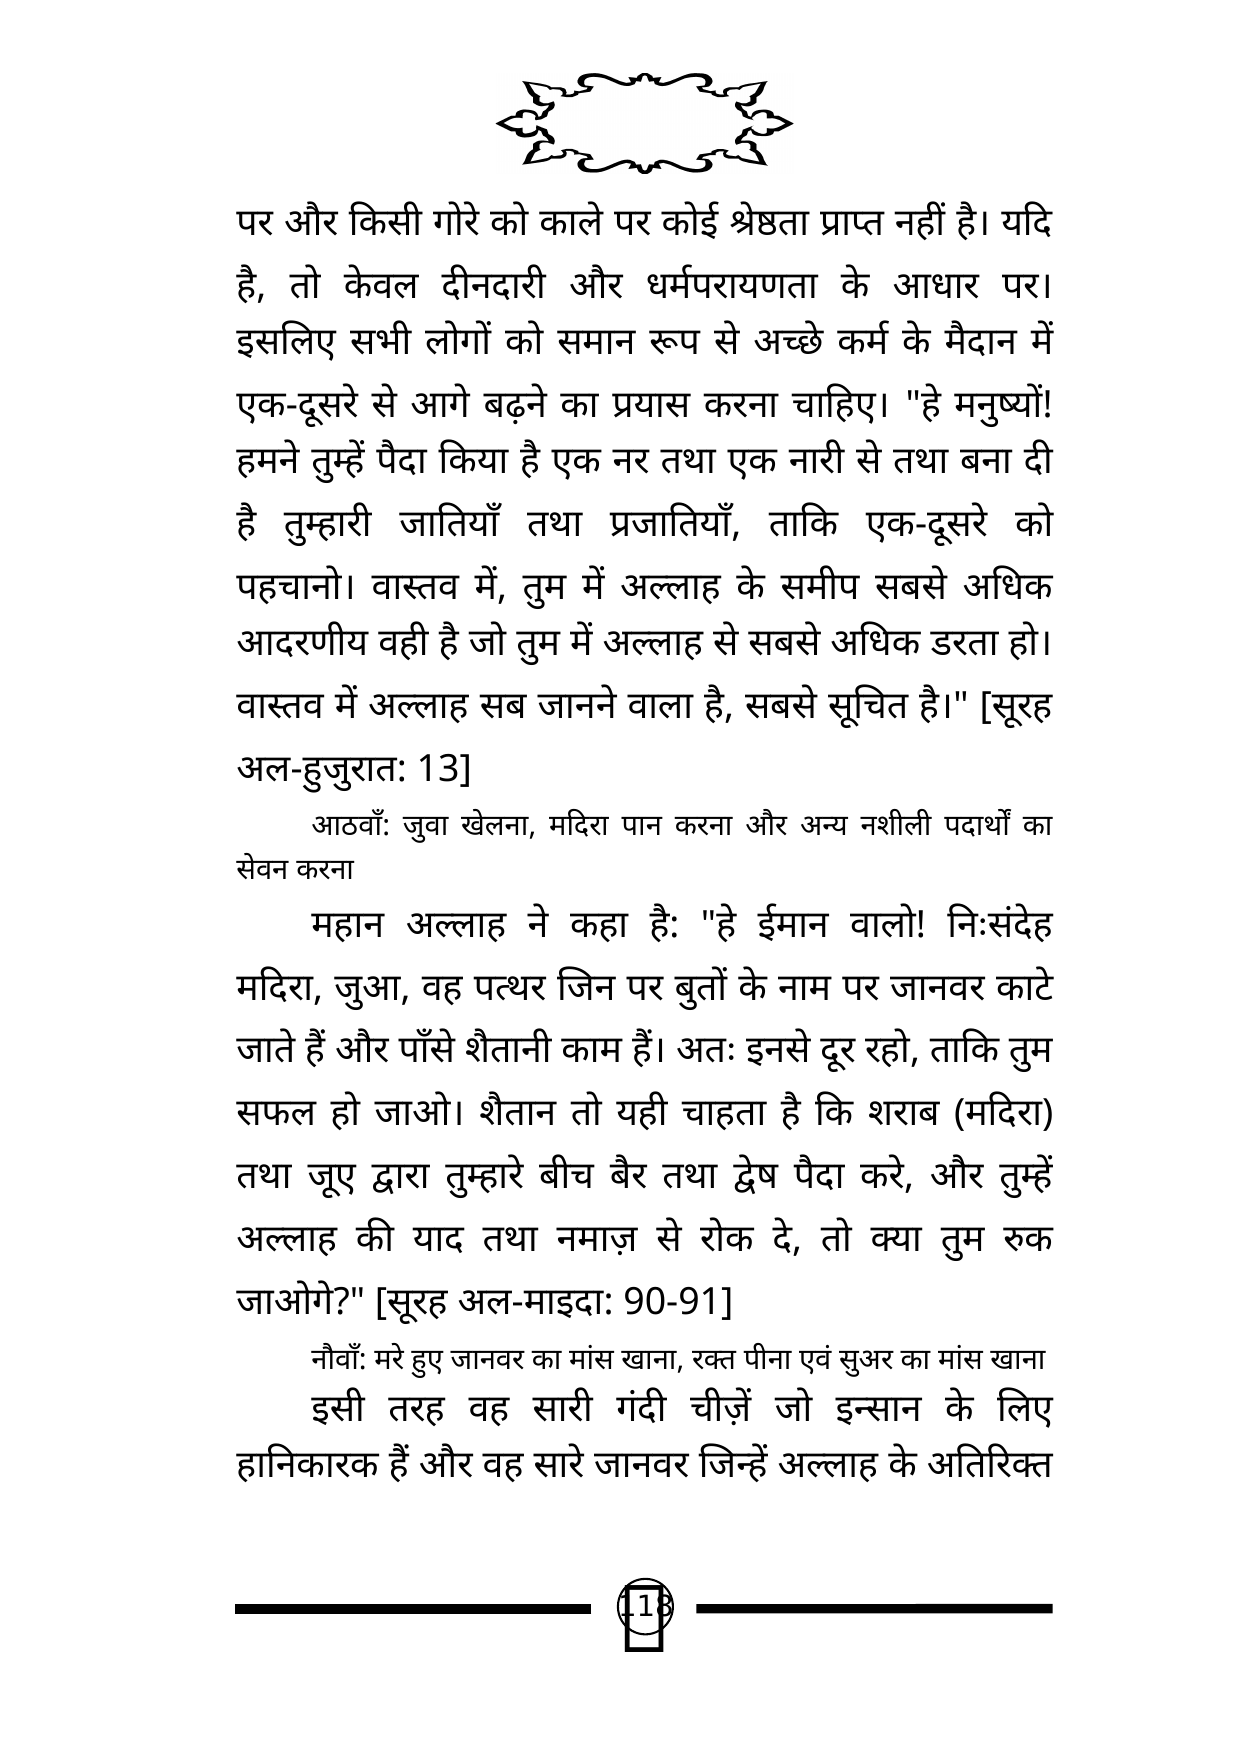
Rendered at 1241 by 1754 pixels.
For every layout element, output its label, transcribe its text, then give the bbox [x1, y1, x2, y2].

subtitle आठवाँ: जुवा खेलना, मदिरा पान करना और अन्य नशीली पदार्थों का सेवन करना [236, 804, 1053, 891]
picture [495, 73, 794, 174]
text महान अल्लाह ने कहा है: "हे ईमान वालो! निःसंदेह मदिरा, जुआ, वह पत्थर जिन पर बुतों के नाम पर जानवर काटे जाते हैं और पाँसे शैतानी काम हैं। अतः इनसे दूर रहो, ताकि तुम सफल हो जाओ। शैतान तो यही चाहता है कि शराब (मदिरा) तथा जूए द्वारा तुम्हारे बीच बैर तथा द्वेष पैदा करे, और तुम्हें अल्लाह की याद तथा नमाज़ से रोक दे, तो क्या तुम रुक जाओगे?" [सूरह अल-माइदा: 90-91] [236, 897, 1053, 1330]
subtitle नौवाँ: मरे हुए जानवर का मांस खाना, रक्त पीना एवं सुअर का मांस खाना [236, 1338, 1053, 1381]
